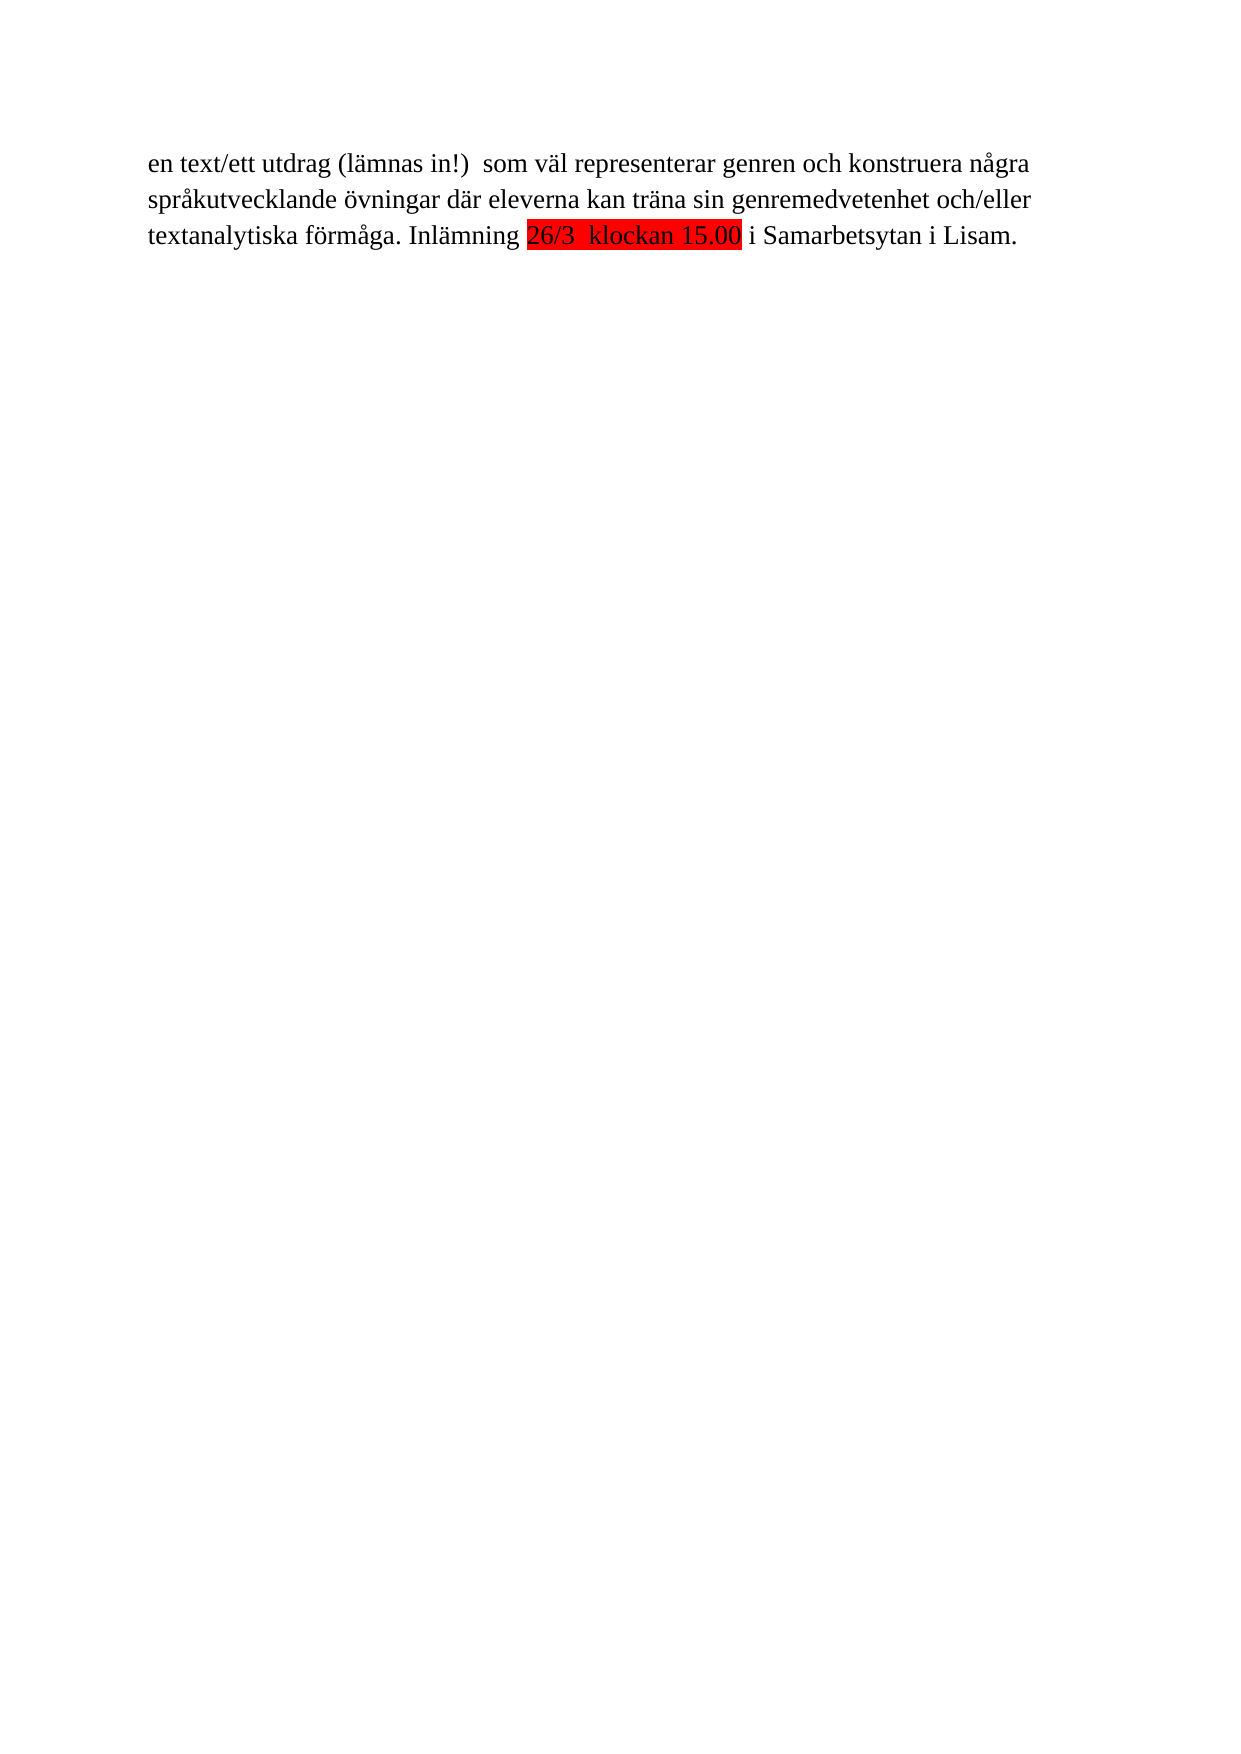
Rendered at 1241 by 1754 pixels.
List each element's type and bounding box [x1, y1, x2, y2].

text [148, 148, 1093, 250]
